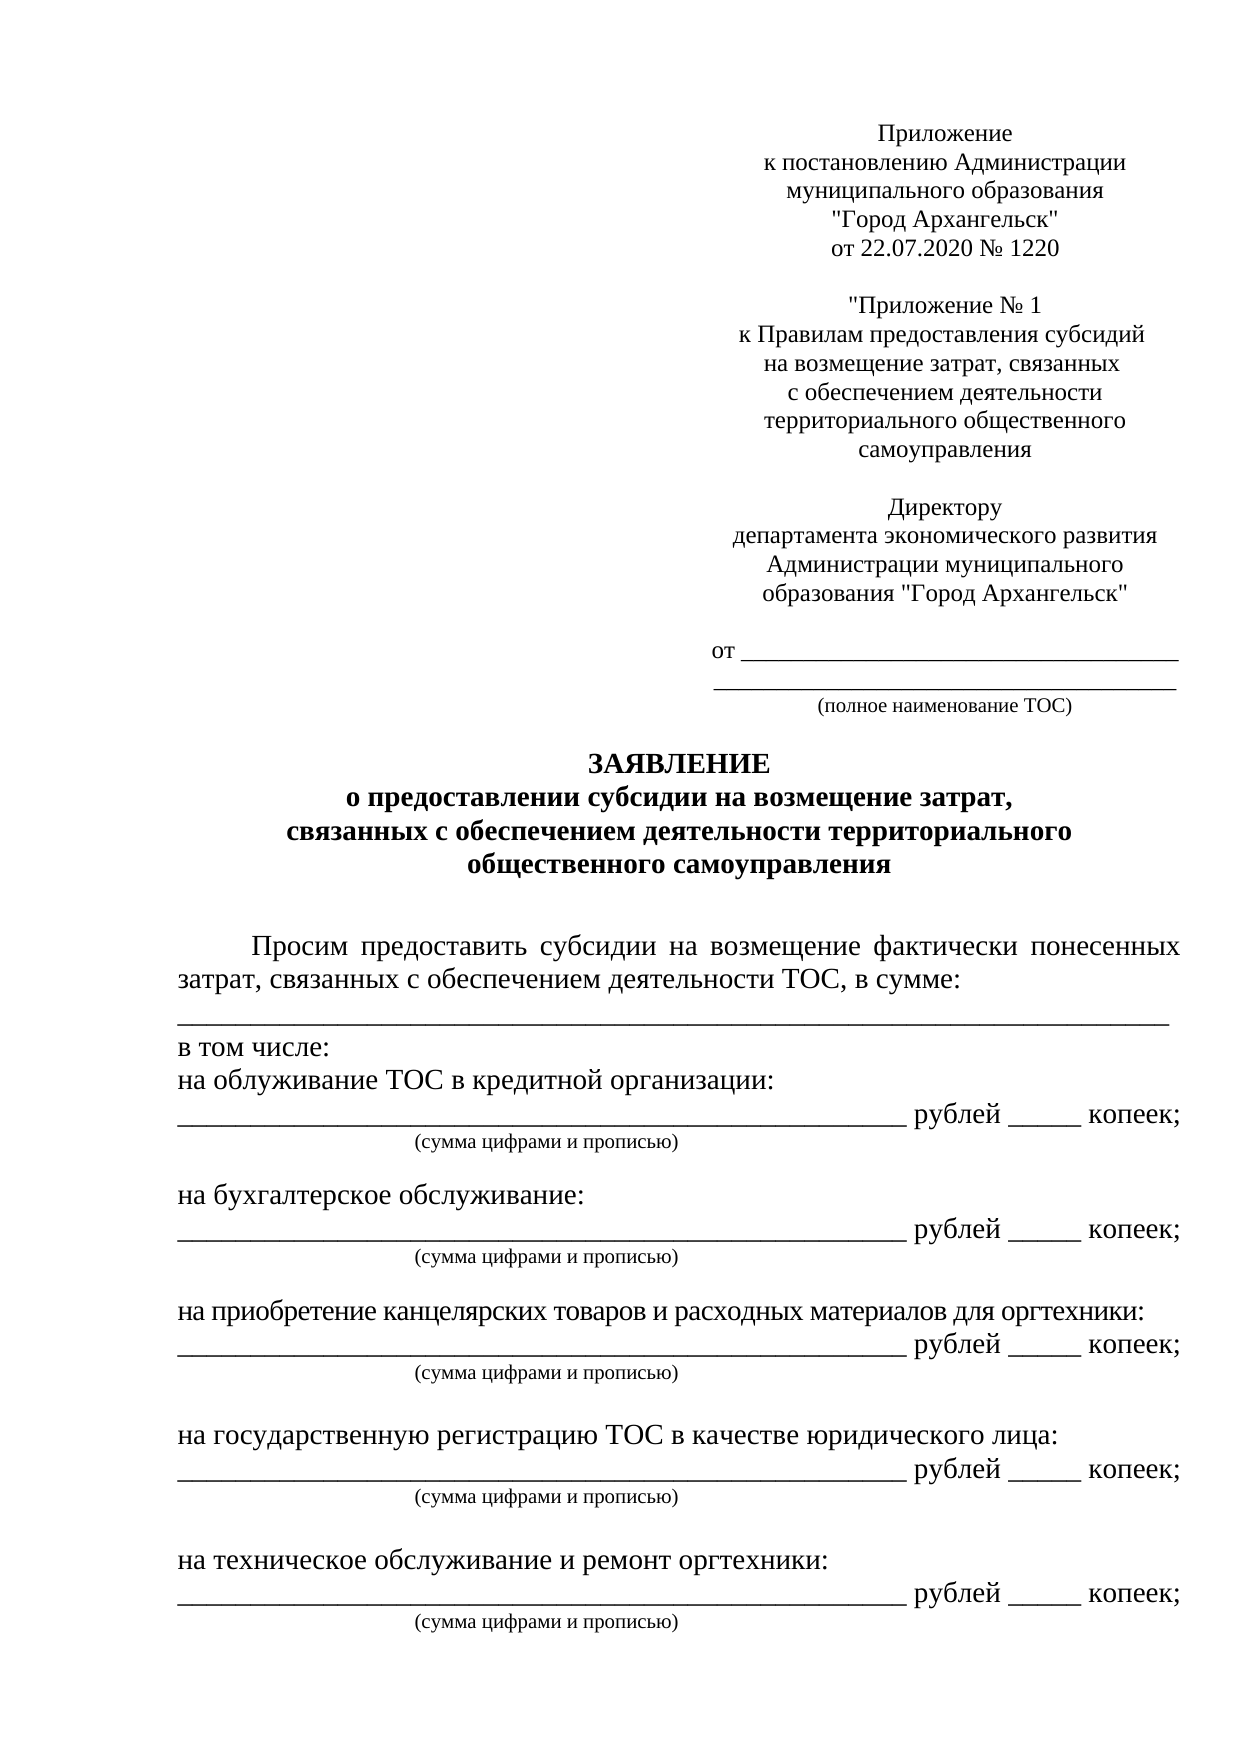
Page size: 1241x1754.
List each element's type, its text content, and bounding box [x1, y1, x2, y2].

text __________________________________________________ рублей _____ копеек; [177, 1451, 1181, 1484]
text от 22.07.2020 № 1220 [709, 233, 1181, 262]
text (полное наименование ТОС) [709, 693, 1181, 717]
text (сумма цифрами и прописью) [177, 1484, 916, 1508]
text Просим предоставить субсидии на возмещение фактически понесенных затрат, связанных с обеспечением деятельности ТОС, в сумме: [177, 928, 1181, 995]
text от ___________________________________ [709, 636, 1181, 664]
text на облуживание ТОС в кредитной организации: [177, 1062, 1181, 1096]
text департамента экономического развития [709, 521, 1181, 549]
text _____________________________________ [709, 664, 1181, 693]
text __________________________________________________ рублей _____ копеек; [177, 1326, 1181, 1360]
text к постановлению Администрации муниципального образования [709, 147, 1181, 204]
text ЗАЯВЛЕНИЕ [177, 746, 1181, 779]
text Администрации муниципального [709, 549, 1181, 578]
text на техническое обслуживание и ремонт оргтехники: [177, 1542, 1181, 1576]
text на приобретение канцелярских товаров и расходных материалов для оргтехники: [177, 1293, 1181, 1326]
text "Приложение № 1 [709, 291, 1181, 319]
text на бухгалтерское обслуживание: [177, 1177, 1181, 1211]
text к Правилам предоставления субсидий на возмещение затрат, связанных с обеспечением деятельности территориального общественного самоуправления [709, 319, 1181, 463]
text в том числе: [177, 1029, 1181, 1062]
text (сумма цифрами и прописью) [177, 1129, 916, 1153]
text __________________________________________________ рублей _____ копеек; [177, 1211, 1181, 1244]
text Директору [709, 492, 1181, 521]
text ____________________________________________________________________ [177, 995, 1181, 1029]
text (сумма цифрами и прописью) [177, 1360, 916, 1384]
text (сумма цифрами и прописью) [177, 1609, 916, 1633]
text __________________________________________________ рублей _____ копеек; [177, 1576, 1181, 1609]
text (сумма цифрами и прописью) [177, 1244, 916, 1268]
text связанных с обеспечением деятельности территориального [177, 813, 1181, 847]
text на государственную регистрацию ТОС в качестве юридического лица: [177, 1417, 1181, 1451]
text Приложение [709, 118, 1181, 147]
text о предоставлении субсидии на возмещение затрат, [177, 779, 1181, 813]
text "Город Архангельск" [709, 204, 1181, 233]
text общественного самоуправления [177, 847, 1181, 880]
text образования "Город Архангельск" [709, 578, 1181, 607]
text __________________________________________________ рублей _____ копеек; [177, 1096, 1181, 1129]
